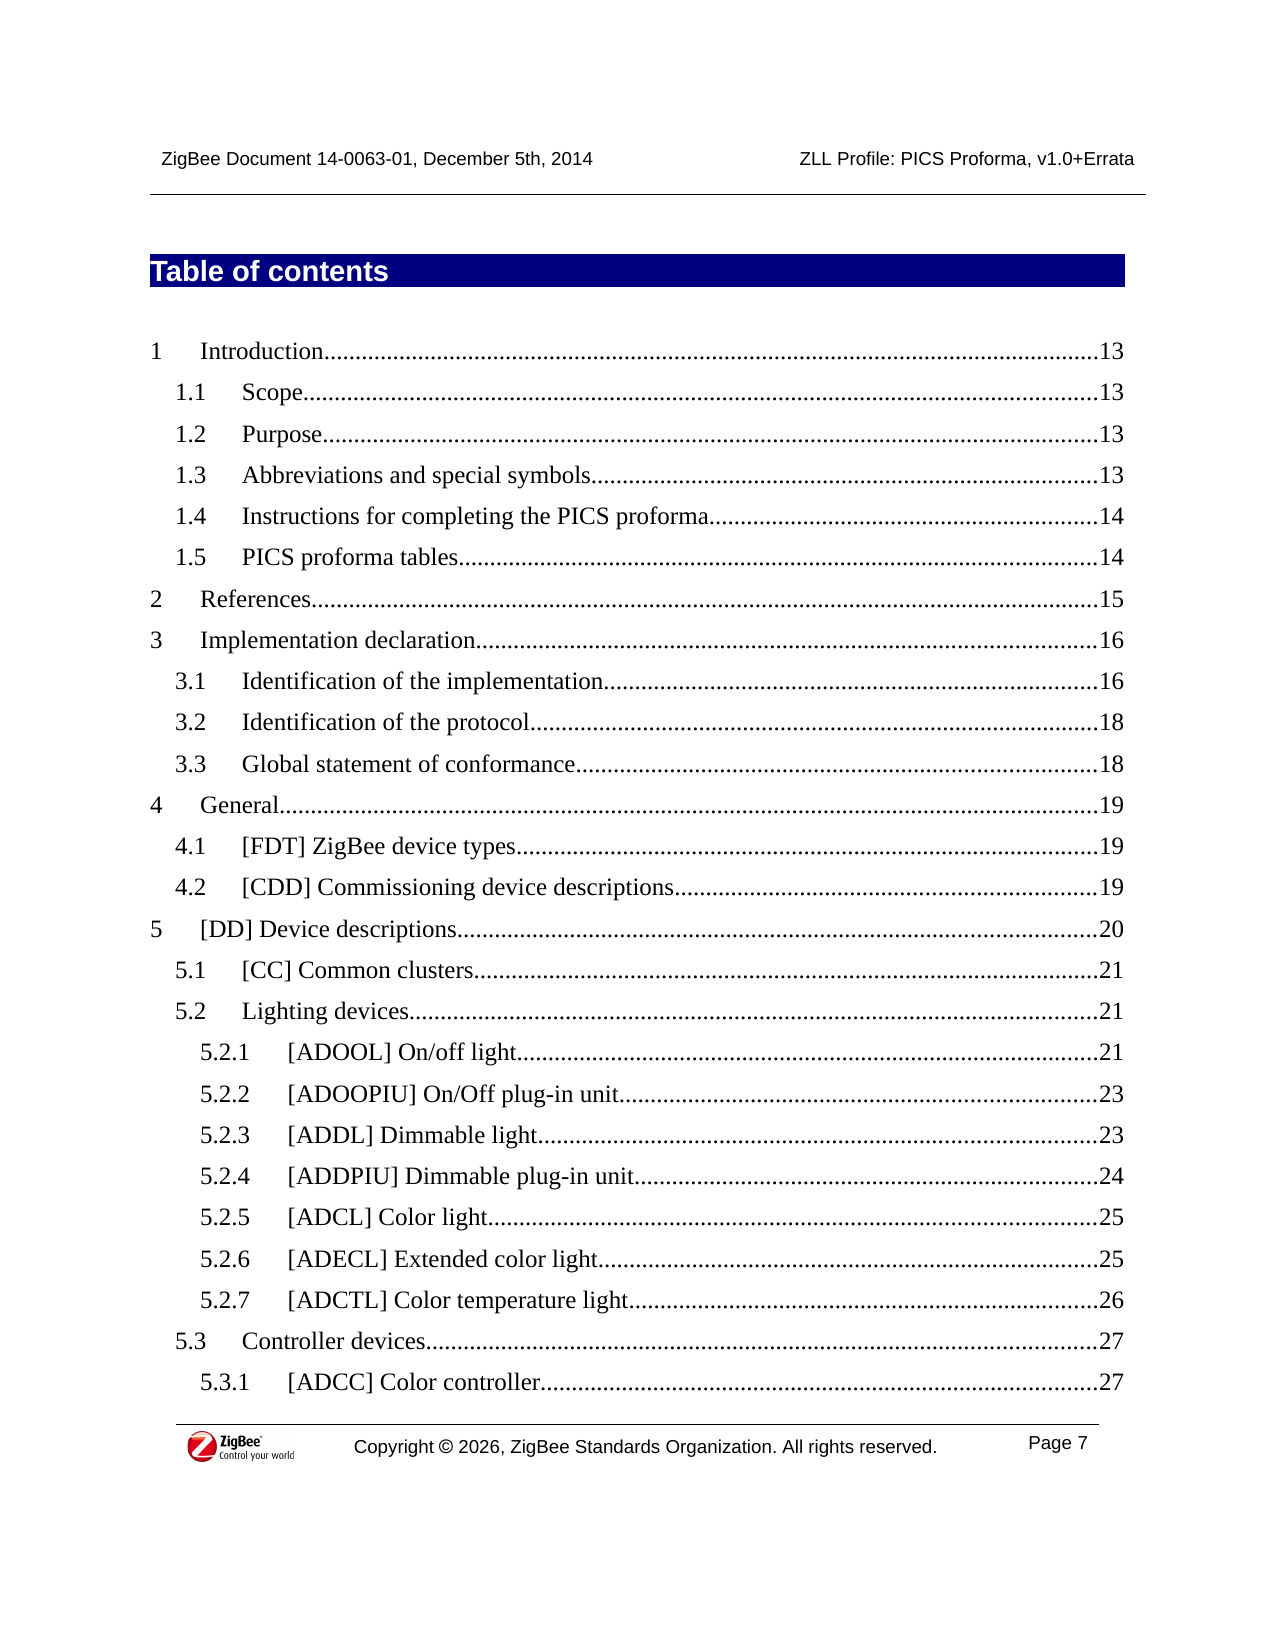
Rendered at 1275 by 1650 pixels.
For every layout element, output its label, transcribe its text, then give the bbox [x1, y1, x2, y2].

text 5.2 Lighting devices 21 [175, 996, 1125, 1025]
text 3.1 Identification of the implementation 16 [175, 666, 1125, 695]
text 4 General 19 [150, 790, 1125, 819]
text 5.2.5 [ADCL] Color light 25 [200, 1202, 1125, 1231]
text 4.2 [CDD] Commissioning device descriptions 19 [175, 872, 1125, 901]
text 5.1 [CC] Common clusters 21 [175, 955, 1125, 984]
text 5.2.6 [ADECL] Extended color light 25 [200, 1244, 1125, 1272]
text Table of contents [150, 254, 1125, 287]
text 5.2.2 [ADOOPIU] On/Off plug-in unit 23 [200, 1079, 1125, 1107]
text 5.2.4 [ADDPIU] Dimmable plug-in unit 24 [200, 1161, 1125, 1190]
text 5.2.7 [ADCTL] Color temperature light 26 [200, 1285, 1125, 1314]
text 5.3.1 [ADCC] Color controller 27 [200, 1367, 1125, 1396]
text 3 Implementation declaration 16 [150, 625, 1125, 654]
text 1.3 Abbreviations and special symbols 13 [175, 460, 1125, 489]
text 1 Introduction 13 [150, 336, 1125, 365]
text 5.2.3 [ADDL] Dimmable light 23 [200, 1120, 1125, 1149]
text 5 [DD] Device descriptions 20 [150, 914, 1125, 942]
text 2 References 15 [150, 584, 1125, 612]
text 1.5 PICS proforma tables 14 [175, 542, 1125, 571]
text 1.2 Purpose 13 [175, 419, 1125, 447]
text 5.2.1 [ADOOL] On/off light 21 [200, 1037, 1125, 1066]
text 1.1 Scope 13 [175, 377, 1125, 406]
text 3.3 Global statement of conformance 18 [175, 749, 1125, 777]
picture [187, 1431, 294, 1462]
text 4.1 [FDT] ZigBee device types 19 [175, 831, 1125, 860]
text 3.2 Identification of the protocol 18 [175, 707, 1125, 736]
text 5.3 Controller devices 27 [175, 1326, 1125, 1355]
text 1.4 Instructions for completing the PICS proforma 14 [175, 501, 1125, 530]
